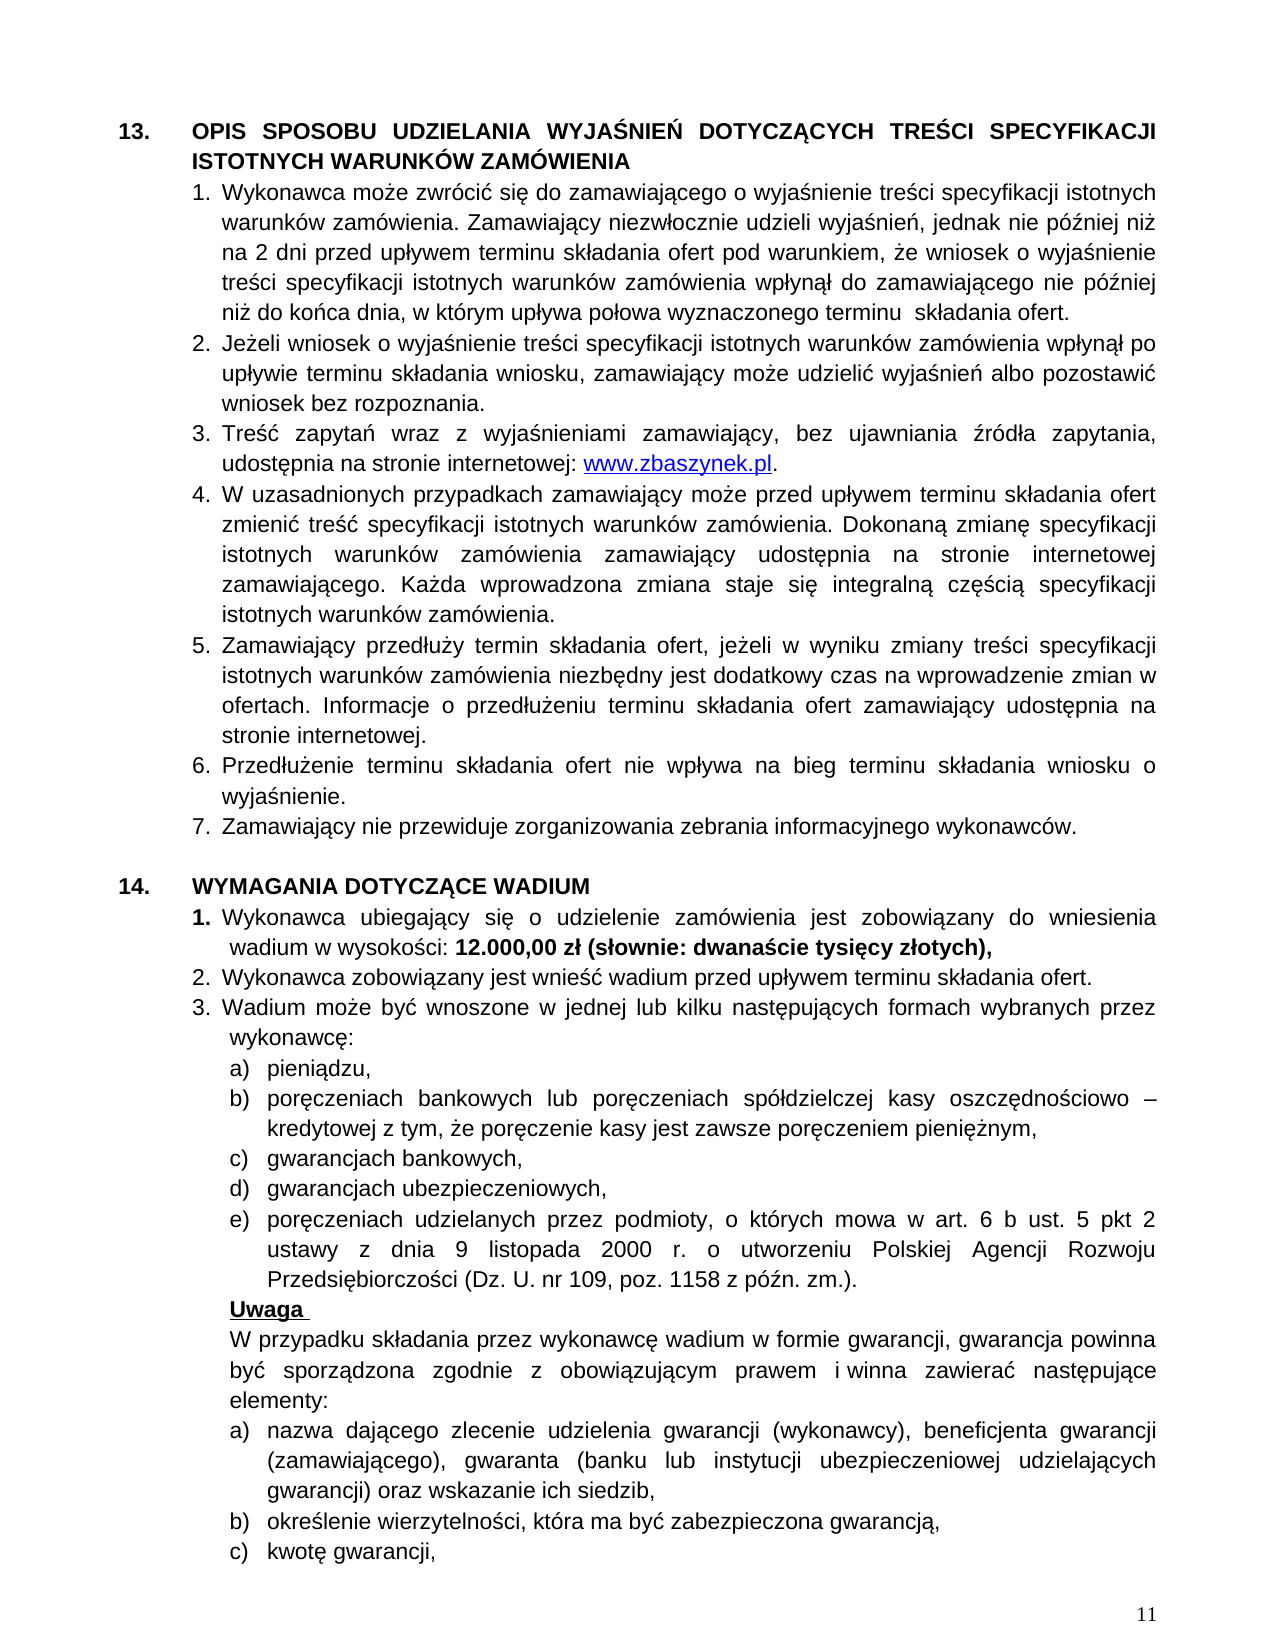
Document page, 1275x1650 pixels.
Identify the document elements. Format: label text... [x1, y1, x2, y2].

list Treść zapytań wraz z wyjaśnieniami zamawiający, bez ujawniania źródła zapytania, udostępnia na stronie internetowej: www.zbaszynek.pl. [192, 420, 1157, 477]
list Zamawiający przedłuży termin składania ofert, jeżeli w wyniku zmiany treści specyfikacji istotnych warunków zamówienia niezbędny jest dodatkowy czas na wprowadzenie zmian w ofertach. Informacje o przedłużeniu terminu składania ofert zamawiający udostępnia na stronie internetowej. [192, 632, 1157, 749]
list określenie wierzytelności, która ma być zabezpieczona gwarancją, [229, 1508, 1157, 1534]
text W przypadku składania przez wykonawcę wadium w formie gwarancji, gwarancja powinna być sporządzona zgodnie z obowiązującym prawem i winna zawierać następujące elementy: [229, 1326, 1157, 1413]
list pieniądzu, [229, 1054, 1157, 1081]
list Zamawiający nie przewiduje zorganizowania zebrania informacyjnego wykonawców. [192, 813, 1157, 839]
list Wykonawca może zwrócić się do zamawiającego o wyjaśnienie treści specyfikacji istotnych warunków zamówienia. Zamawiający niezwłocznie udzieli wyjaśnień, jednak nie później niż na 2 dni przed upływem terminu składania ofert pod warunkiem, że wniosek o wyjaśnienie treści specyfikacji istotnych warunków zamówienia wpłynął do zamawiającego nie później niż do końca dnia, w którym upływa połowa wyznaczonego terminu składania ofert. [192, 178, 1157, 326]
text 14. WYMAGANIA DOTYCZĄCE WADIUM [118, 873, 1157, 900]
text Uwaga [156, 1296, 1157, 1323]
list Wykonawca zobowiązany jest wnieść wadium przed upływem terminu składania ofert. [192, 964, 1157, 990]
list W uzasadnionych przypadkach zamawiający może przed upływem terminu składania ofert zmienić treść specyfikacji istotnych warunków zamówienia. Dokonaną zmianę specyfikacji istotnych warunków zamówienia zamawiający udostępnia na stronie internetowej zamawiającego. Każda wprowadzona zmiana staje się integralną częścią specyfikacji istotnych warunków zamówienia. [192, 481, 1157, 628]
list Przedłużenie terminu składania ofert nie wpływa na bieg terminu składania wniosku o wyjaśnienie. [192, 752, 1157, 809]
list gwarancjach bankowych, [229, 1145, 1157, 1172]
list nazwa dającego zlecenie udzielenia gwarancji (wykonawcy), beneficjenta gwarancji (zamawiającego), gwaranta (banku lub instytucji ubezpieczeniowej udzielających gwarancji) oraz wskazanie ich siedzib, [229, 1417, 1157, 1504]
list poręczeniach udzielanych przez podmioty, o których mowa w art. 6 b ust. 5 pkt 2 ustawy z dnia 9 listopada 2000 r. o utworzeniu Polskiej Agencji Rozwoju Przedsiębiorczości (Dz. U. nr 109, poz. 1158 z późn. zm.). [229, 1206, 1157, 1292]
list gwarancjach ubezpieczeniowych, [229, 1175, 1157, 1202]
list Jeżeli wniosek o wyjaśnienie treści specyfikacji istotnych warunków zamówienia wpłynął po upływie terminu składania wniosku, zamawiający może udzielić wyjaśnień albo pozostawić wniosek bez rozpoznania. [192, 329, 1157, 416]
list Wadium może być wnoszone w jednej lub kilku następujących formach wybranych przez wykonawcę: [192, 994, 1157, 1051]
list poręczeniach bankowych lub poręczeniach spółdzielczej kasy oszczędnościowo – kredytowej z tym, że poręczenie kasy jest zawsze poręczeniem pieniężnym, [229, 1085, 1157, 1141]
list Wykonawca ubiegający się o udzielenie zamówienia jest zobowiązany do wniesienia wadium w wysokości: 12.000,00 zł (słownie: dwanaście tysięcy złotych), [192, 903, 1157, 960]
text 13. OPIS SPOSOBU UDZIELANIA WYJAŚNIEŃ DOTYCZĄCYCH TREŚCI SPECYFIKACJI ISTOTNYCH WARUNKÓW ZAMÓWIENIA [118, 118, 1157, 175]
list kwotę gwarancji, [229, 1538, 1157, 1564]
